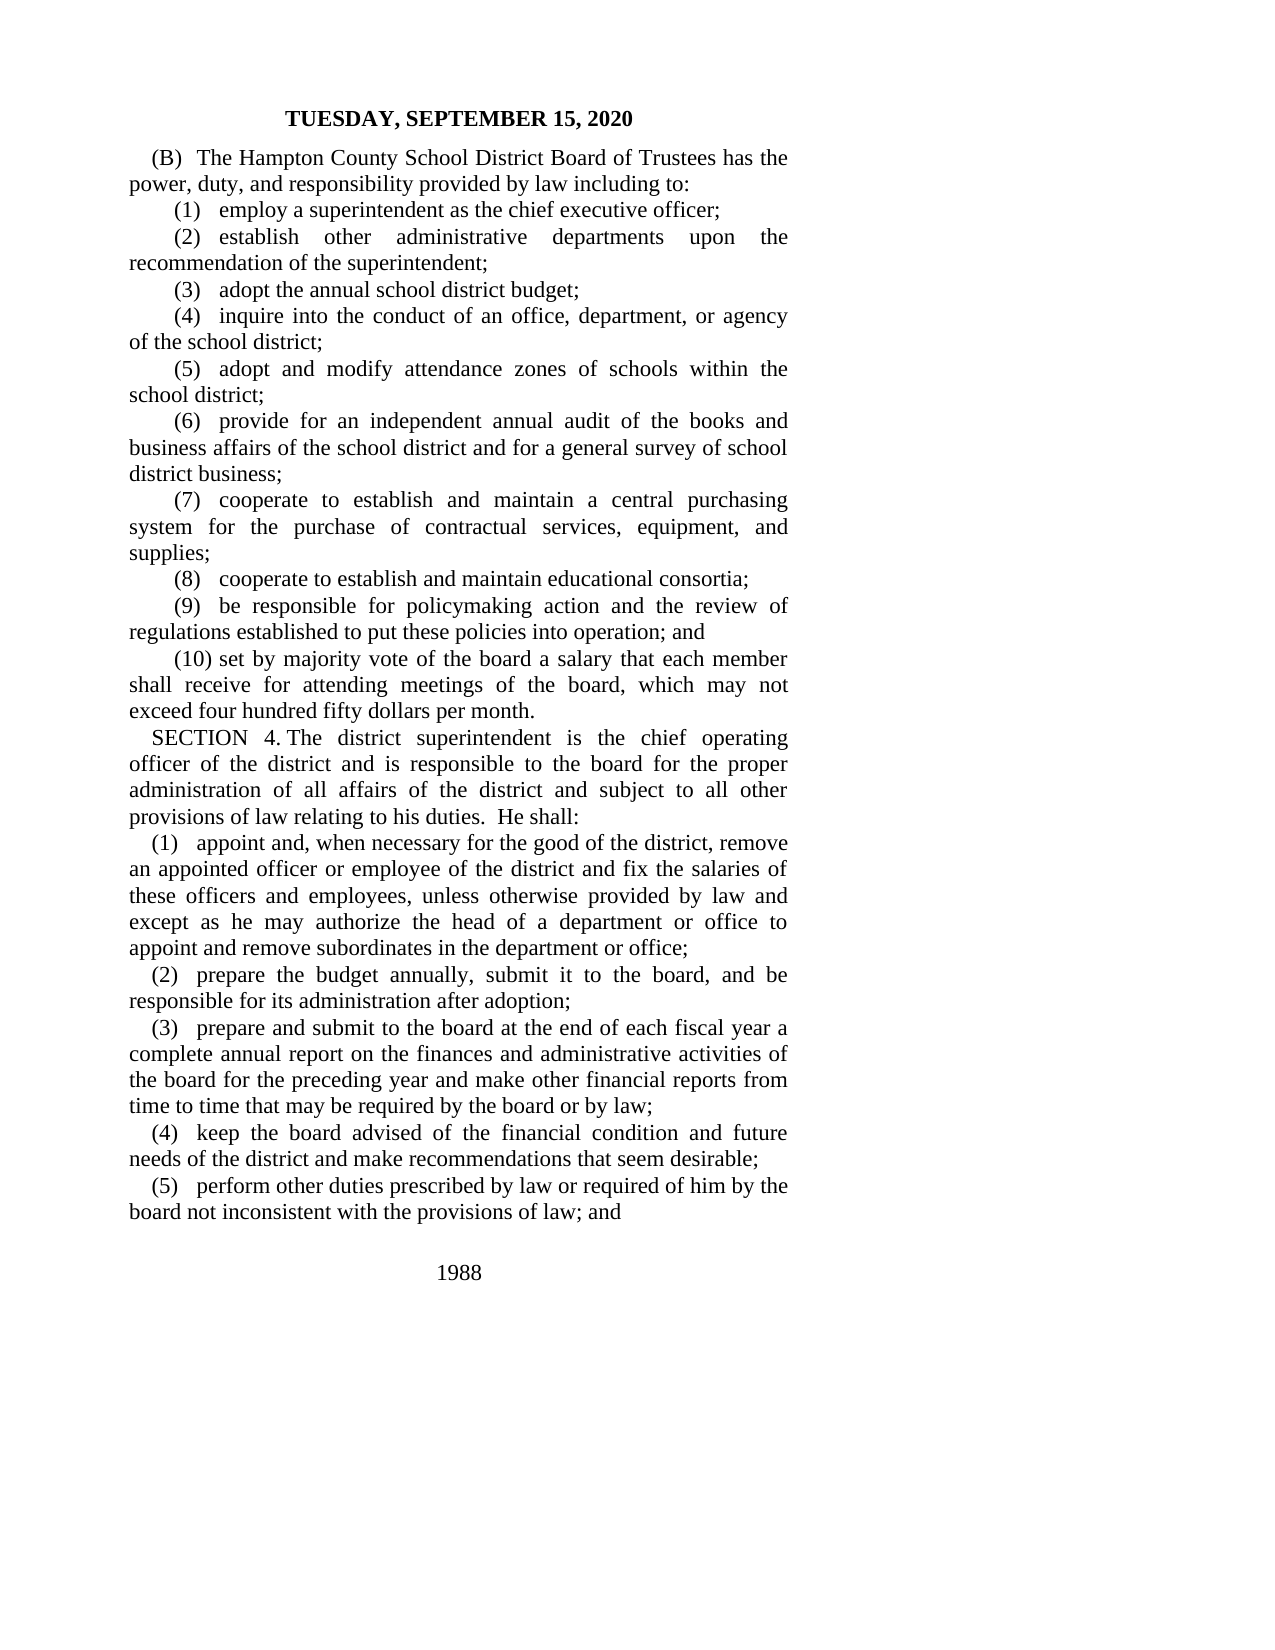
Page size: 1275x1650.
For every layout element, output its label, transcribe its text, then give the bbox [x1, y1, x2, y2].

text (2) establish other administrative departments upon the recommendation of the superintendent; [129, 223, 789, 276]
text (4) keep the board advised of the financial condition and future needs of the district and make recommendations that seem desirable; [129, 1119, 789, 1172]
text (6) provide for an independent annual audit of the books and business affairs of the school district and for a general survey of school district business; [129, 407, 789, 486]
text (1) appoint and, when necessary for the good of the district, remove an appointed officer or employee of the district and fix the salaries of these officers and employees, unless otherwise provided by law and except as he may authorize the head of a department or office to appoint and remove subordinates in the department or office; [129, 829, 789, 961]
text (2) prepare the budget annually, submit it to the board, and be responsible for its administration after adoption; [129, 961, 789, 1013]
text (9) be responsible for policymaking action and the review of regulations established to put these policies into operation; and [129, 592, 789, 644]
text (3) adopt the annual school district budget; [129, 276, 789, 302]
text (B) The Hampton County School District Board of Trustees has the power, duty, and responsibility provided by law including to: [129, 144, 789, 197]
text (10) set by majority vote of the board a salary that each member shall receive for attending meetings of the board, which may not exceed four hundred fifty dollars per month. [129, 644, 789, 724]
text (5) adopt and modify attendance zones of schools within the school district; [129, 355, 789, 407]
text SECTION 4. The district superintendent is the chief operating officer of the district and is responsible to the board for the proper administration of all affairs of the district and subject to all other provisions of law relating to his duties. He shall: [129, 724, 789, 829]
text (5) perform other duties prescribed by law or required of him by the board not inconsistent with the provisions of law; and [129, 1172, 789, 1224]
text (4) inquire into the conduct of an office, department, or agency of the school district; [129, 302, 789, 355]
text (3) prepare and submit to the board at the end of each fiscal year a complete annual report on the finances and administrative activities of the board for the preceding year and make other financial reports from time to time that may be required by the board or by law; [129, 1013, 789, 1119]
text (1) employ a superintendent as the chief executive officer; [129, 197, 789, 223]
text (8) cooperate to establish and maintain educational consortia; [129, 566, 789, 592]
text (7) cooperate to establish and maintain a central purchasing system for the purchase of contractual services, equipment, and supplies; [129, 486, 789, 566]
